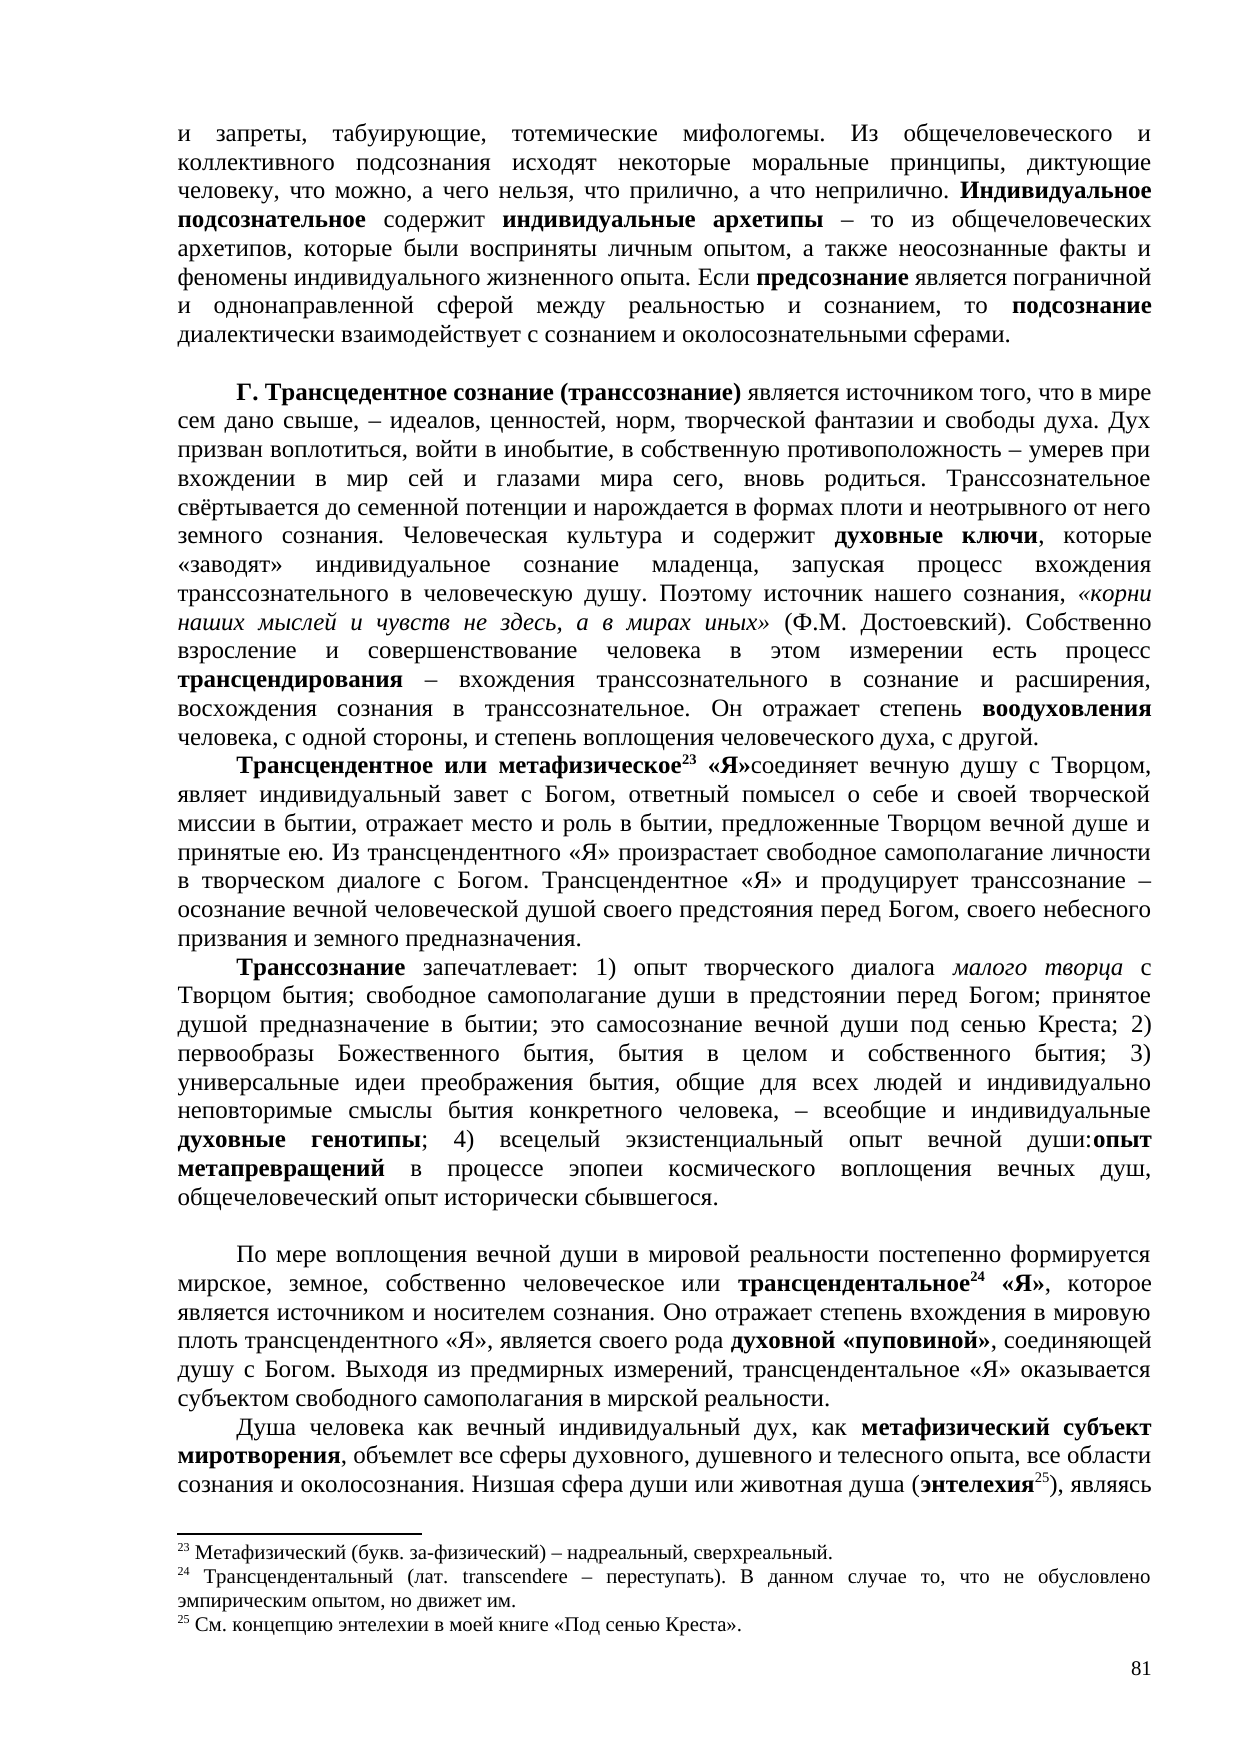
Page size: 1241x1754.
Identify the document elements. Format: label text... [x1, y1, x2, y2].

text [177, 118, 1152, 348]
text Г. Трансцедентное сознание (транссознание) является источником того, что в мире сем дано свыше, – идеалов, ценностей, норм, творческой фантазии и свободы духа. Дух призван воплотиться, войти в инобытие, в собственную противоположность – умерев при вхождении в мир сей и глазами мира сего, вновь родиться. Транссознательное свёртывается до семенной потенции и нарождается в формах плоти и неотрывного от него земного сознания. Человеческая культура и содержит духовные ключи, которые «заводят» индивидуальное сознание младенца, запуская процесс вхождения транссознательного в человеческую душу. Поэтому источник нашего сознания, «корни наших мыслей и чувств не здесь, а в мирах иных» (Ф.М. Достоевский). Собственно взросление и совершенствование человека в этом измерении есть процесс трансцендирования – вхождения транссознательного в сознание и расширения, восхождения сознания в транссознательное. Он отражает степень воодуховления человека, с одной стороны, и степень воплощения человеческого духа, с другой. [177, 377, 1152, 751]
text Трансцендентное или метафизическое «Я»соединяет вечную душу с Творцом, являет индивидуальный завет с Богом, ответный помысел о себе и своей творческой миссии в бытии, отражает место и роль в бытии, предложенные Творцом вечной душе и принятые ею. Из трансцендентного «Я» произрастает свободное самополагание личности в творческом диалоге с Богом. Трансцендентное «Я» и продуцирует транссознание – осознание вечной человеческой душой своего предстояния перед Богом, своего небесного призвания и земного предназначения. [177, 751, 1152, 952]
text По мере воплощения вечной души в мировой реальности постепенно формируется мирское, земное, собственно человеческое или трансцендентальное «Я», которое является источником и носителем сознания. Оно отражает степень вхождения в мировую плоть трансцендентного «Я», является своего рода духовной «пуповиной», соединяющей душу с Богом. Выходя из предмирных измерений, трансцендентальное «Я» оказывается субъектом свободного самополагания в мирской реальности. [177, 1239, 1152, 1412]
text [177, 1412, 1152, 1498]
text Транссознание запечатлевает: 1) опыт творческого диалога малого творца с Творцом бытия; свободное самополагание души в предстоянии перед Богом; принятое душой предназначение в бытии; это самосознание вечной души под сенью Креста; 2) первообразы Божественного бытия, бытия в целом и собственного бытия; 3) универсальные идеи преображения бытия, общие для всех людей и индивидуально неповторимые смыслы бытия конкретного человека, – всеобщие и индивидуальные духовные генотипы; 4) всецелый экзистенциальный опыт вечной души:опыт метапревращений в процессе эпопеи космического воплощения вечных душ, общечеловеческий опыт исторически сбывшегося. [177, 952, 1152, 1211]
